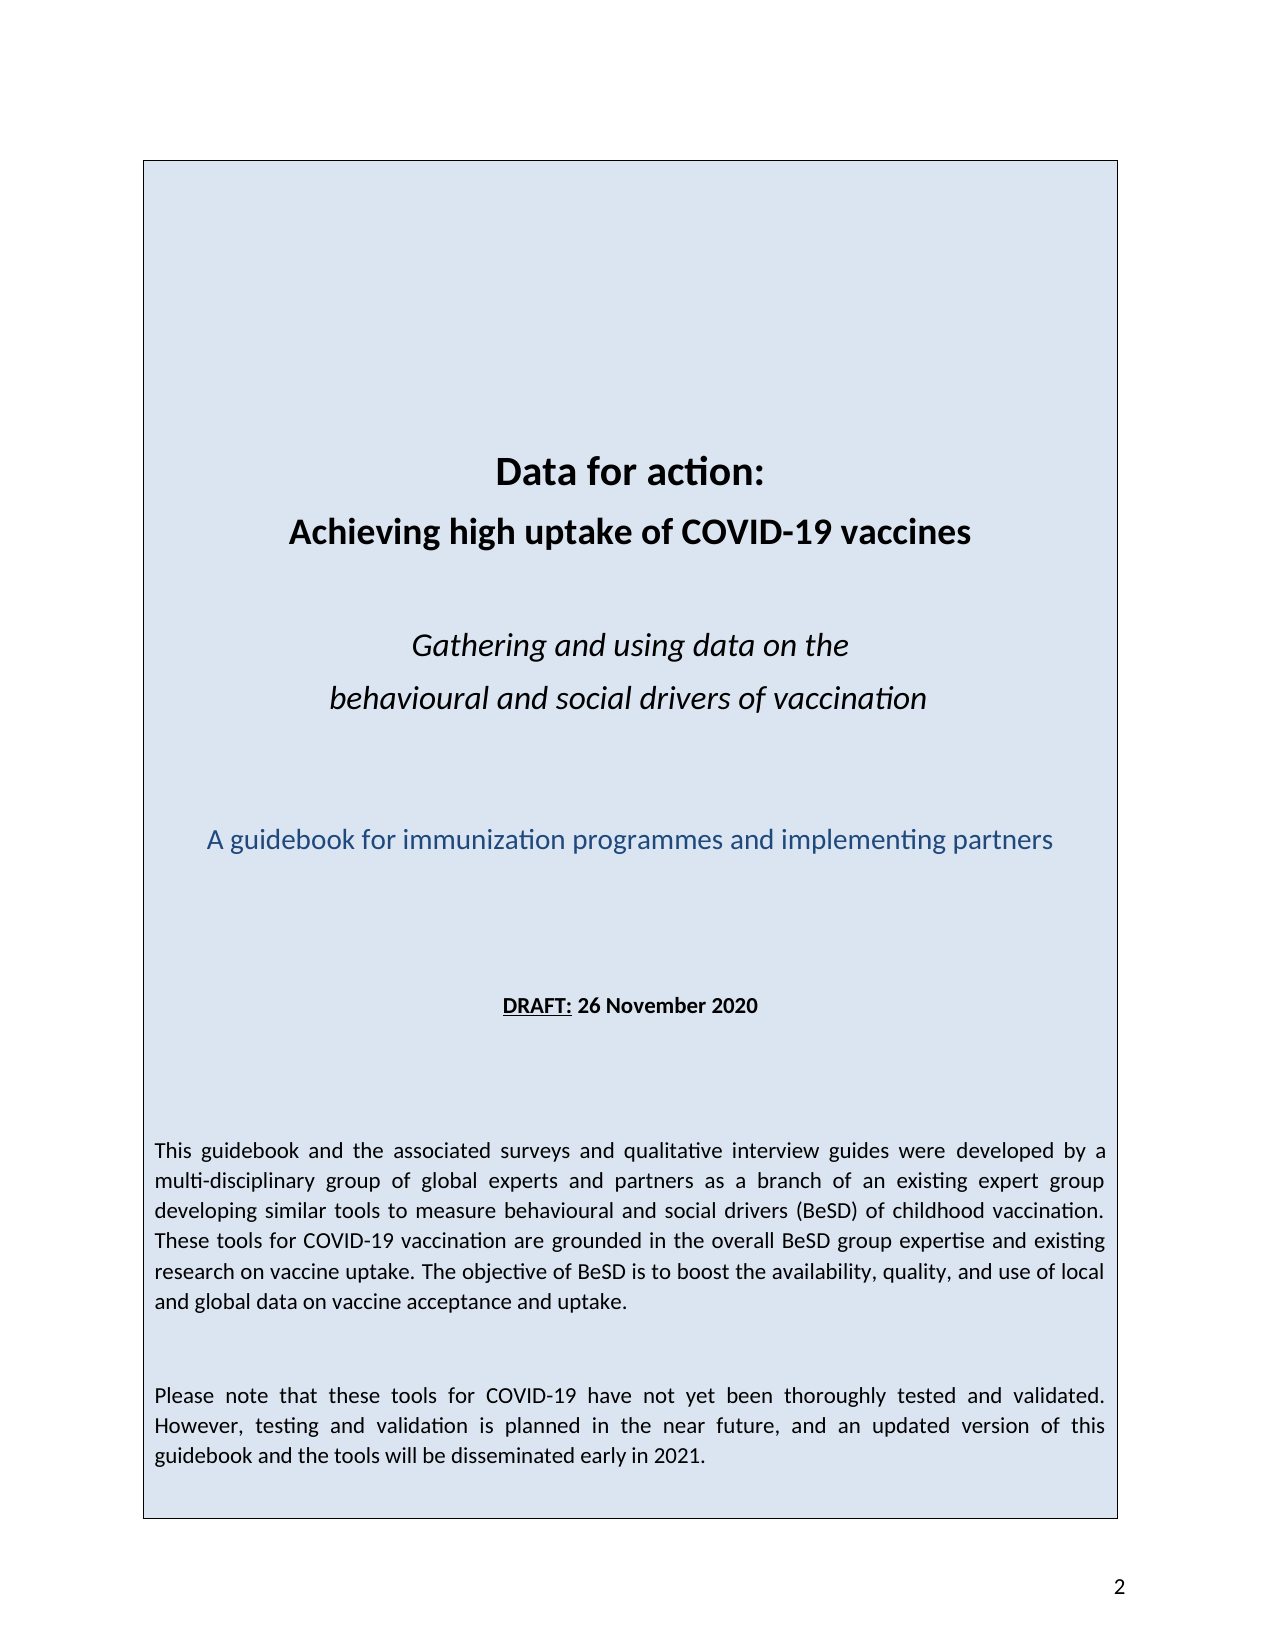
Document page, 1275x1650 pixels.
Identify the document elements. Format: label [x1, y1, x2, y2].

table_header [144, 161, 1117, 1518]
